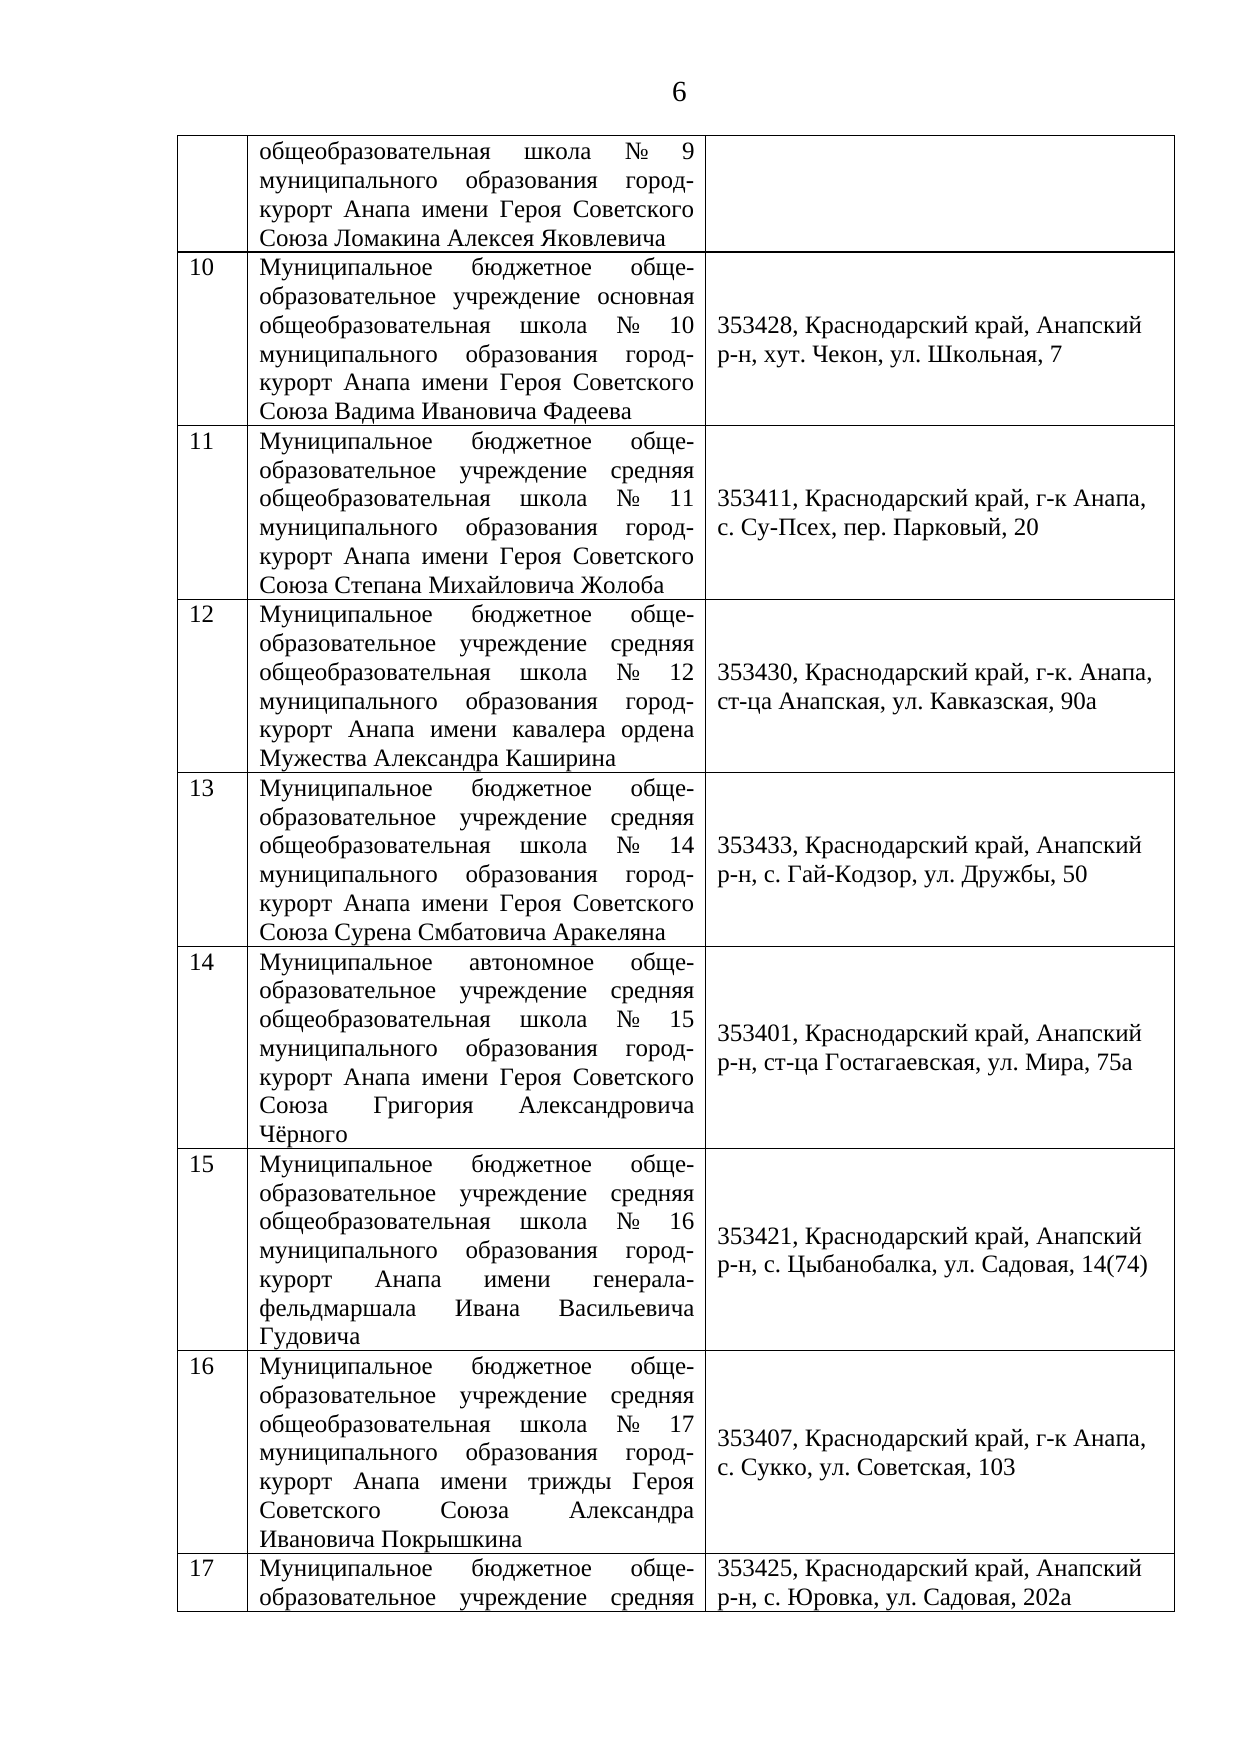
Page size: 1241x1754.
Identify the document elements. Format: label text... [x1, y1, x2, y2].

table_cell 353421, Краснодарский край, Анапский р-н, с. Цыбанобалка, ул. Садовая, 14(74) [706, 1149, 1174, 1350]
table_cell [706, 136, 1174, 251]
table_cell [248, 1554, 705, 1611]
table_cell 16 [178, 1351, 247, 1552]
table_cell 9 [178, 136, 247, 251]
table_cell 353430, Краснодарский край, г-к. Анапа, ст-ца Анапская, ул. Кавказская, 90а [706, 600, 1174, 772]
table_cell 14 [178, 947, 247, 1148]
table_cell 353433, Краснодарский край, Анапский р-н, с. Гай-Кодзор, ул. Дружбы, 50 [706, 773, 1174, 946]
table_cell 11 [178, 426, 247, 598]
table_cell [248, 136, 705, 251]
table_cell Муниципальное бюджетное обще-образовательное учреждение средняя общеобразовательная школа № 17 муниципального образования город-курорт Анапа имени трижды Героя Советского Союза Александра Ивановича Покрышкина [248, 1351, 705, 1552]
table_cell 12 [178, 600, 247, 772]
table_cell 353401, Краснодарский край, Анапский р-н, ст-ца Гостагаевская, ул. Мира, 75а [706, 947, 1174, 1148]
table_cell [706, 1554, 1174, 1611]
table_cell 13 [178, 773, 247, 946]
table_cell 353411, Краснодарский край, г-к Анапа, с. Су-Псех, пер. Парковый, 20 [706, 426, 1174, 598]
table_cell Муниципальное бюджетное обще-образовательное учреждение средняя общеобразовательная школа № 16 муниципального образования город-курорт Анапа имени генерала-фельдмаршала Ивана Васильевича Гудовича [248, 1149, 705, 1350]
table_cell 353407, Краснодарский край, г-к Анапа, с. Сукко, ул. Советская, 103 [706, 1351, 1174, 1552]
table_cell Муниципальное бюджетное обще-образовательное учреждение средняя общеобразовательная школа № 11 муниципального образования город-курорт Анапа имени Героя Советского Союза Степана Михайловича Жолоба [248, 426, 705, 598]
table_cell 353428, Краснодарский край, Анапский р-н, хут. Чекон, ул. Школьная, 7 [706, 253, 1174, 425]
table_cell Муниципальное автономное обще-образовательное учреждение средняя общеобразовательная школа № 15 муниципального образования город-курорт Анапа имени Героя Советского Союза Григория Александровича Чёрного [248, 947, 705, 1148]
table_cell Муниципальное бюджетное обще-образовательное учреждение средняя общеобразовательная школа № 12 муниципального образования город-курорт Анапа имени кавалера ордена Мужества Александра Каширина [248, 600, 705, 772]
table_cell 10 [178, 253, 247, 425]
table_cell Муниципальное бюджетное обще-образовательное учреждение основная общеобразовательная школа № 10 муниципального образования город-курорт Анапа имени Героя Советского Союза Вадима Ивановича Фадеева [248, 253, 705, 425]
table_cell 17 [178, 1554, 247, 1611]
table_cell Муниципальное бюджетное обще-образовательное учреждение средняя общеобразовательная школа № 14 муниципального образования город-курорт Анапа имени Героя Советского Союза Сурена Смбатовича Аракеляна [248, 773, 705, 946]
table_cell 15 [178, 1149, 247, 1350]
